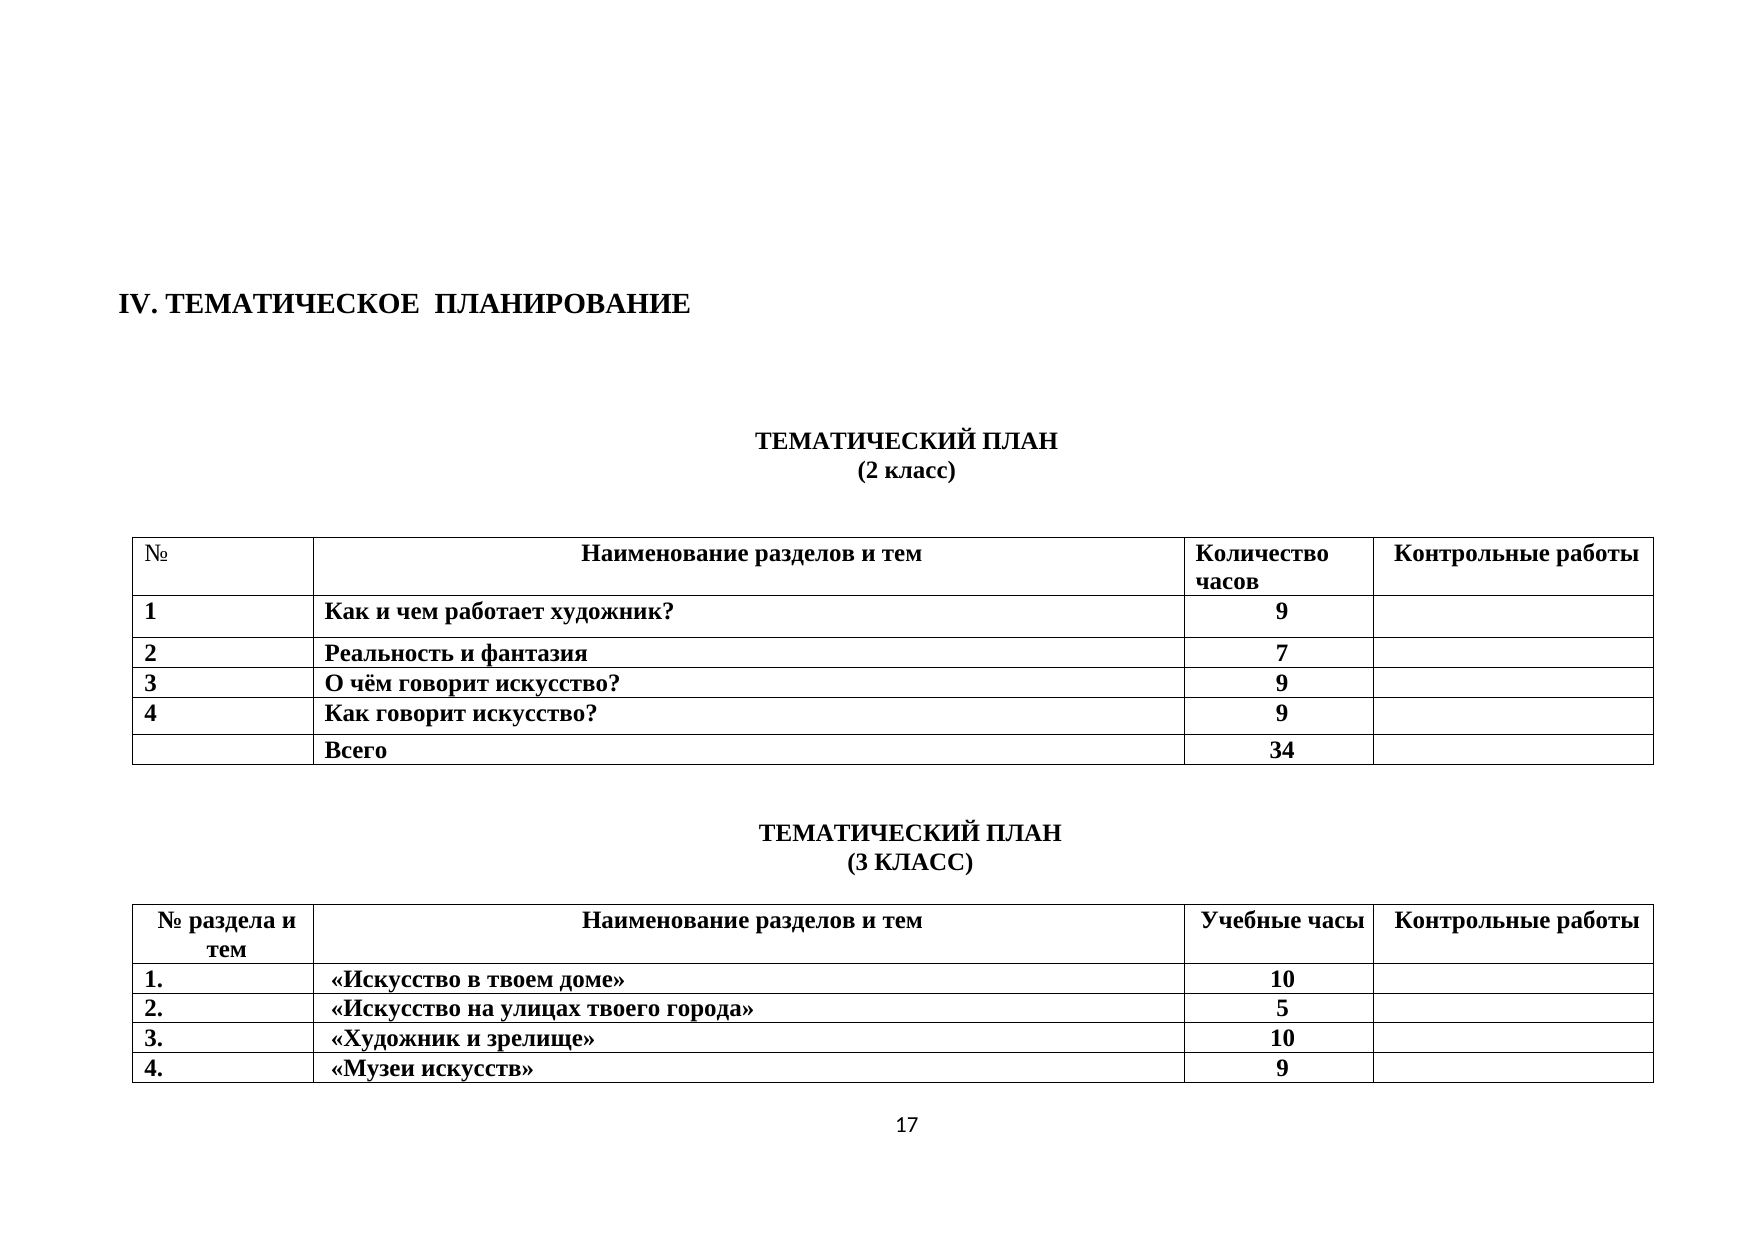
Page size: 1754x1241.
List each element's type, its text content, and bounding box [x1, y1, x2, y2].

table_cell 9 [1185, 1053, 1373, 1082]
table_header Контрольные работы [1374, 538, 1653, 595]
text IV. ТЕМАТИЧЕСКОЕ ПЛАНИРОВАНИЕ [118, 286, 1695, 320]
table_cell [1374, 638, 1653, 667]
table_header Наименование разделов и тем [314, 905, 1184, 963]
table_cell [1374, 1023, 1653, 1052]
table_cell 34 [1185, 735, 1373, 764]
table_header Наименование разделов и тем [314, 538, 1184, 595]
table_cell 10 [1185, 1023, 1373, 1052]
table_cell 7 [1185, 638, 1373, 667]
table_header Количество часов [1185, 538, 1373, 595]
table_cell «Искусство в твоем доме» [314, 964, 1184, 992]
table_cell 4 [133, 698, 313, 734]
text (3 КЛАСС) [118, 847, 1702, 875]
table_cell [1374, 735, 1653, 764]
table_cell 3 [133, 668, 313, 697]
table_cell [1374, 698, 1653, 734]
table_header № [133, 538, 313, 595]
table_cell [1374, 964, 1653, 992]
table_cell 1 [133, 596, 313, 637]
table_cell 10 [1185, 964, 1373, 992]
table_cell «Музеи искусств» [314, 1053, 1184, 1082]
table_cell Как говорит искусство? [314, 698, 1184, 734]
table_cell 3. [133, 1023, 313, 1052]
table_cell «Художник и зрелище» [314, 1023, 1184, 1052]
table_cell Как и чем работает художник? [314, 596, 1184, 637]
table_header Учебные часы [1185, 905, 1373, 963]
table_cell О чём говорит искусство? [314, 668, 1184, 697]
table_cell 4. [133, 1053, 313, 1082]
table_cell 5 [1185, 994, 1373, 1022]
table_cell [1374, 1053, 1653, 1082]
text ТЕМАТИЧЕСКИЙ ПЛАН [118, 426, 1695, 455]
table_cell [1374, 994, 1653, 1022]
text ТЕМАТИЧЕСКИЙ ПЛАН [118, 818, 1702, 847]
table_cell [1374, 668, 1653, 697]
table_cell Всего [314, 735, 1184, 764]
table_cell 2. [133, 994, 313, 1022]
table_cell 9 [1185, 596, 1373, 637]
table_cell 9 [1185, 698, 1373, 734]
table_cell [133, 735, 313, 764]
table_header Контрольные работы [1374, 905, 1653, 963]
table_cell 1. [133, 964, 313, 992]
table_cell Реальность и фантазия [314, 638, 1184, 667]
table_cell 9 [1185, 668, 1373, 697]
text (2 класс) [118, 455, 1695, 483]
table_cell 2 [133, 638, 313, 667]
table_cell [1374, 596, 1653, 637]
table_header № раздела и тем [133, 905, 313, 963]
table_cell «Искусство на улицах твоего города» [314, 994, 1184, 1022]
